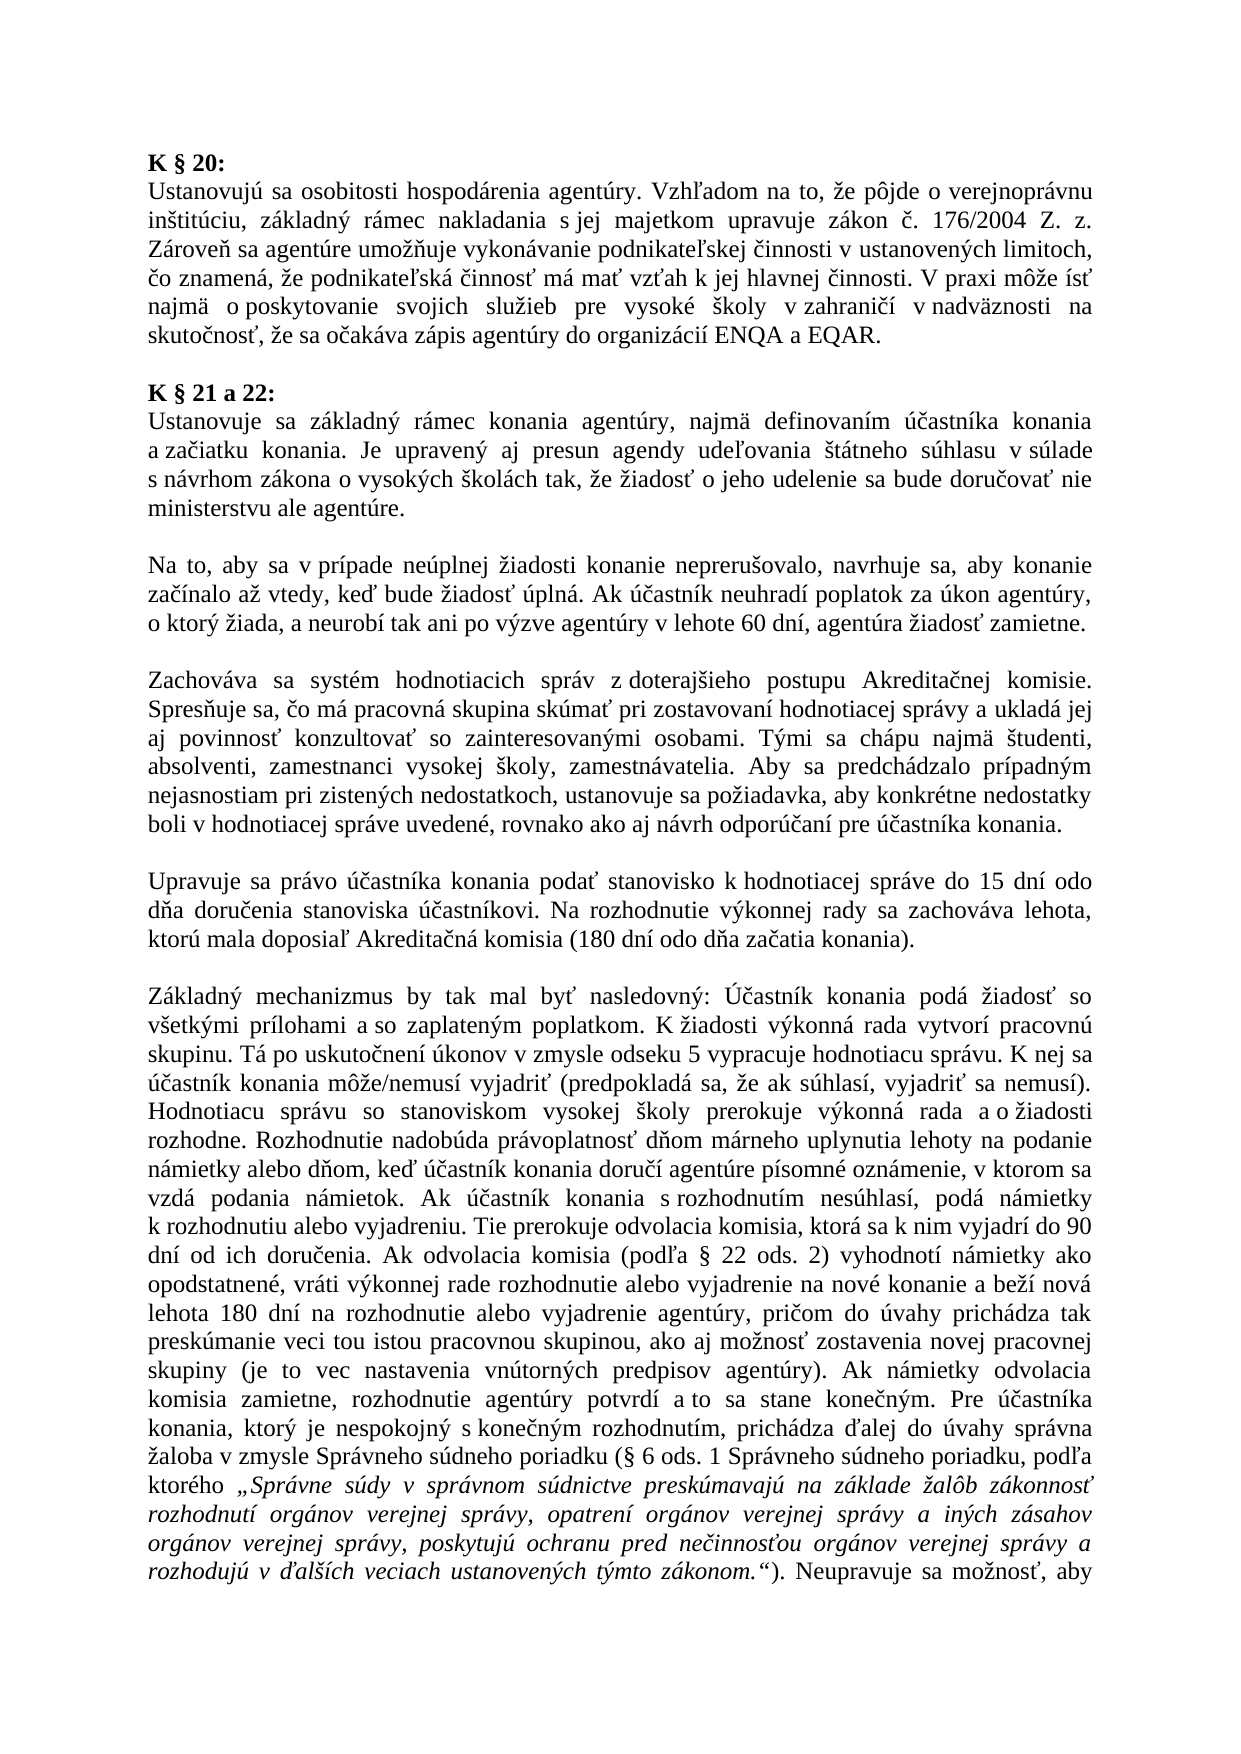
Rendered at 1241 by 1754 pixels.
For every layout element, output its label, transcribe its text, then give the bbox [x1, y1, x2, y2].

text K § 20: [148, 148, 1093, 176]
text Upravuje sa právo účastníka konania podať stanovisko k hodnotiacej správe do 15 dní odo dňa doručenia stanoviska účastníkovi. Na rozhodnutie výkonnej rady sa zachováva lehota, ktorú mala doposiaľ Akreditačná komisia (180 dní odo dňa začatia konania). [148, 866, 1093, 953]
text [148, 981, 1093, 1585]
text Ustanovujú sa osobitosti hospodárenia agentúry. Vzhľadom na to, že pôjde o verejnoprávnu inštitúciu, základný rámec nakladania s jej majetkom upravuje zákon č. 176/2004 Z. z. Zároveň sa agentúre umožňuje vykonávanie podnikateľskej činnosti v ustanovených limitoch, čo znamená, že podnikateľská činnosť má mať vzťah k jej hlavnej činnosti. V praxi môže ísť najmä o poskytovanie svojich služieb pre vysoké školy v zahraničí v nadväznosti na skutočnosť, že sa očakáva zápis agentúry do organizácií ENQA a EQAR. [148, 176, 1093, 349]
text Na to, aby sa v prípade neúplnej žiadosti konanie neprerušovalo, navrhuje sa, aby konanie začínalo až vtedy, keď bude žiadosť úplná. Ak účastník neuhradí poplatok za úkon agentúry, o ktorý žiada, a neurobí tak ani po výzve agentúry v lehote 60 dní, agentúra žiadosť zamietne. [148, 550, 1093, 636]
text K § 21 a 22: [148, 378, 1093, 406]
text Ustanovuje sa základný rámec konania agentúry, najmä definovaním účastníka konania a začiatku konania. Je upravený aj presun agendy udeľovania štátneho súhlasu v súlade s návrhom zákona o vysokých školách tak, že žiadosť o jeho udelenie sa bude doručovať nie ministerstvu ale agentúre. [148, 406, 1093, 521]
text Zachováva sa systém hodnotiacich správ z doterajšieho postupu Akreditačnej komisie. Spresňuje sa, čo má pracovná skupina skúmať pri zostavovaní hodnotiacej správy a ukladá jej aj povinnosť konzultovať so zainteresovanými osobami. Tými sa chápu najmä študenti, absolventi, zamestnanci vysokej školy, zamestnávatelia. Aby sa predchádzalo prípadným nejasnostiam pri zistených nedostatkoch, ustanovuje sa požiadavka, aby konkrétne nedostatky boli v hodnotiacej správe uvedené, rovnako ako aj návrh odporúčaní pre účastníka konania. [148, 665, 1093, 838]
